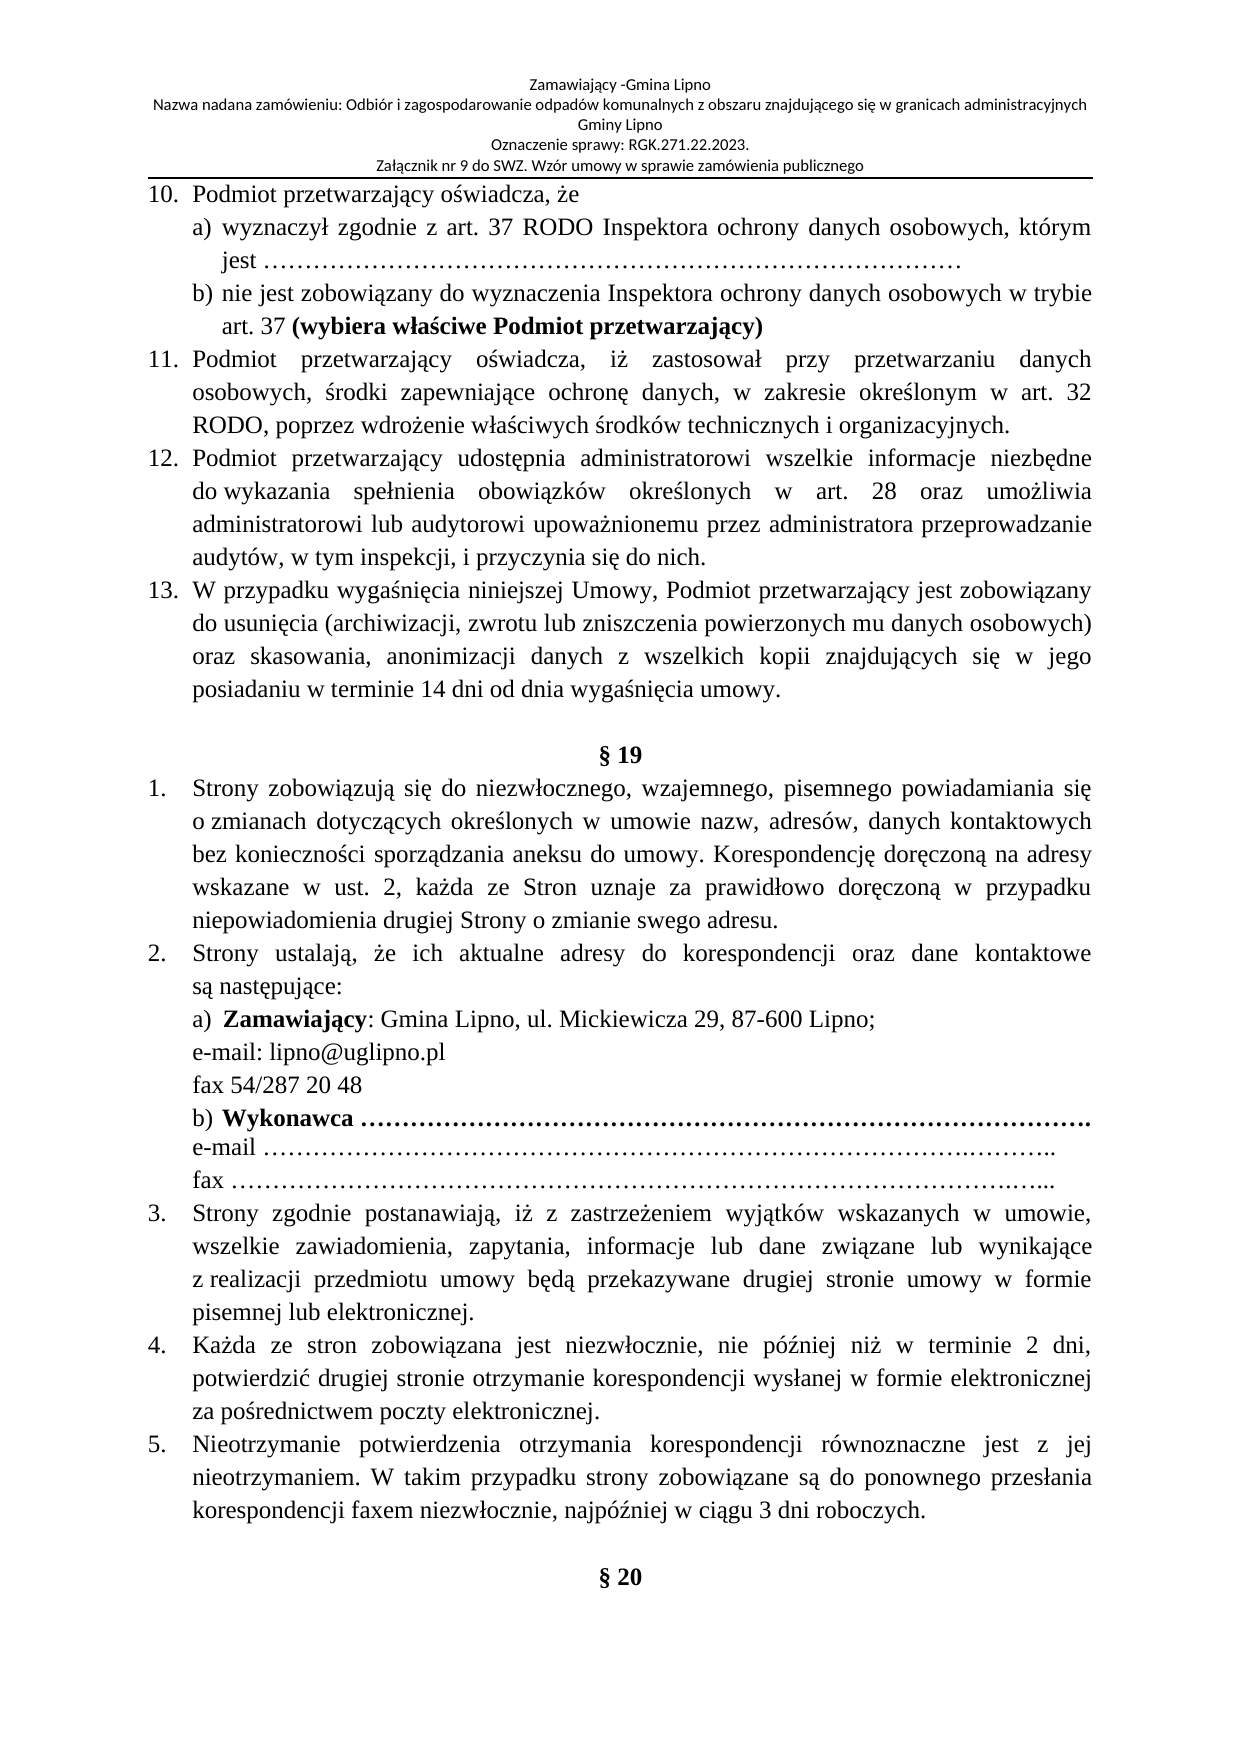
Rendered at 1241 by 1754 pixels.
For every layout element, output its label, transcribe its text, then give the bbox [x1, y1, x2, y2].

list Strony zobowiązują się do niezwłocznego, wzajemnego, pisemnego powiadamiania się o zmianach dotyczących określonych w umowie nazw, adresów, danych kontaktowych bez konieczności sporządzania aneksu do umowy. Korespondencję doręczoną na adresy wskazane w ust. 2, każda ze Stron uznaje za prawidłowo doręczoną w przypadku niepowiadomienia drugiej Strony o zmianie swego adresu. [148, 773, 1093, 934]
list wyznaczył zgodnie z art. 37 RODO Inspektora ochrony danych osobowych, którym jest ………………………………………………………………………… [192, 212, 1093, 274]
list Podmiot przetwarzający udostępnia administratorowi wszelkie informacje niezbędne do wykazania spełnienia obowiązków określonych w art. 28 oraz umożliwia administratorowi lub audytorowi upoważnionemu przez administratora przeprowadzanie audytów, w tym inspekcji, i przyczynia się do nich. [148, 443, 1093, 571]
list Każda ze stron zobowiązana jest niezwłocznie, nie później niż w terminie 2 dni, potwierdzić drugiej stronie otrzymanie korespondencji wysłanej w formie elektronicznej za pośrednictwem poczty elektronicznej. [148, 1330, 1093, 1425]
list Strony ustalają, że ich aktualne adresy do korespondencji oraz dane kontaktowe są następujące: [148, 938, 1093, 1000]
list Nieotrzymanie potwierdzenia otrzymania korespondencji równoznaczne jest z jej nieotrzymaniem. W takim przypadku strony zobowiązane są do ponownego przesłania korespondencji faxem niezwłocznie, najpóźniej w ciągu 3 dni roboczych. [148, 1429, 1093, 1524]
list Podmiot przetwarzający oświadcza, iż zastosował przy przetwarzaniu danych osobowych, środki zapewniające ochronę danych, w zakresie określonym w art. 32 RODO, poprzez wdrożenie właściwych środków technicznych i organizacyjnych. [148, 344, 1093, 439]
text e-mail ………………………………………………………………………….……….. [192, 1132, 1093, 1161]
text § 19 [148, 740, 1093, 769]
text § 20 [148, 1562, 1093, 1590]
list Wykonawca ……………………………………………………………………………. [192, 1103, 1093, 1132]
list Strony zgodnie postanawiają, iż z zastrzeżeniem wyjątków wskazanych w umowie, wszelkie zawiadomienia, zapytania, informacje lub dane związane lub wynikające z realizacji przedmiotu umowy będą przekazywane drugiej stronie umowy w formie pisemnej lub elektronicznej. [148, 1198, 1093, 1326]
list Zamawiający: Gmina Lipno, ul. Mickiewicza 29, 87-600 Lipno; [192, 1004, 1093, 1033]
text e-mail: lipno@uglipno.pl [192, 1037, 1093, 1066]
list W przypadku wygaśnięcia niniejszej Umowy, Podmiot przetwarzający jest zobowiązany do usunięcia (archiwizacji, zwrotu lub zniszczenia powierzonych mu danych osobowych) oraz skasowania, anonimizacji danych z wszelkich kopii znajdujących się w jego posiadaniu w terminie 14 dni od dnia wygaśnięcia umowy. [148, 575, 1093, 703]
text fax 54/287 20 48 [192, 1071, 1093, 1099]
list nie jest zobowiązany do wyznaczenia Inspektora ochrony danych osobowych w trybie art. 37 (wybiera właściwe Podmiot przetwarzający) [192, 278, 1093, 340]
text fax ………………………………………………………………………………….…... [192, 1165, 1093, 1194]
list Podmiot przetwarzający oświadcza, że [148, 179, 1093, 208]
